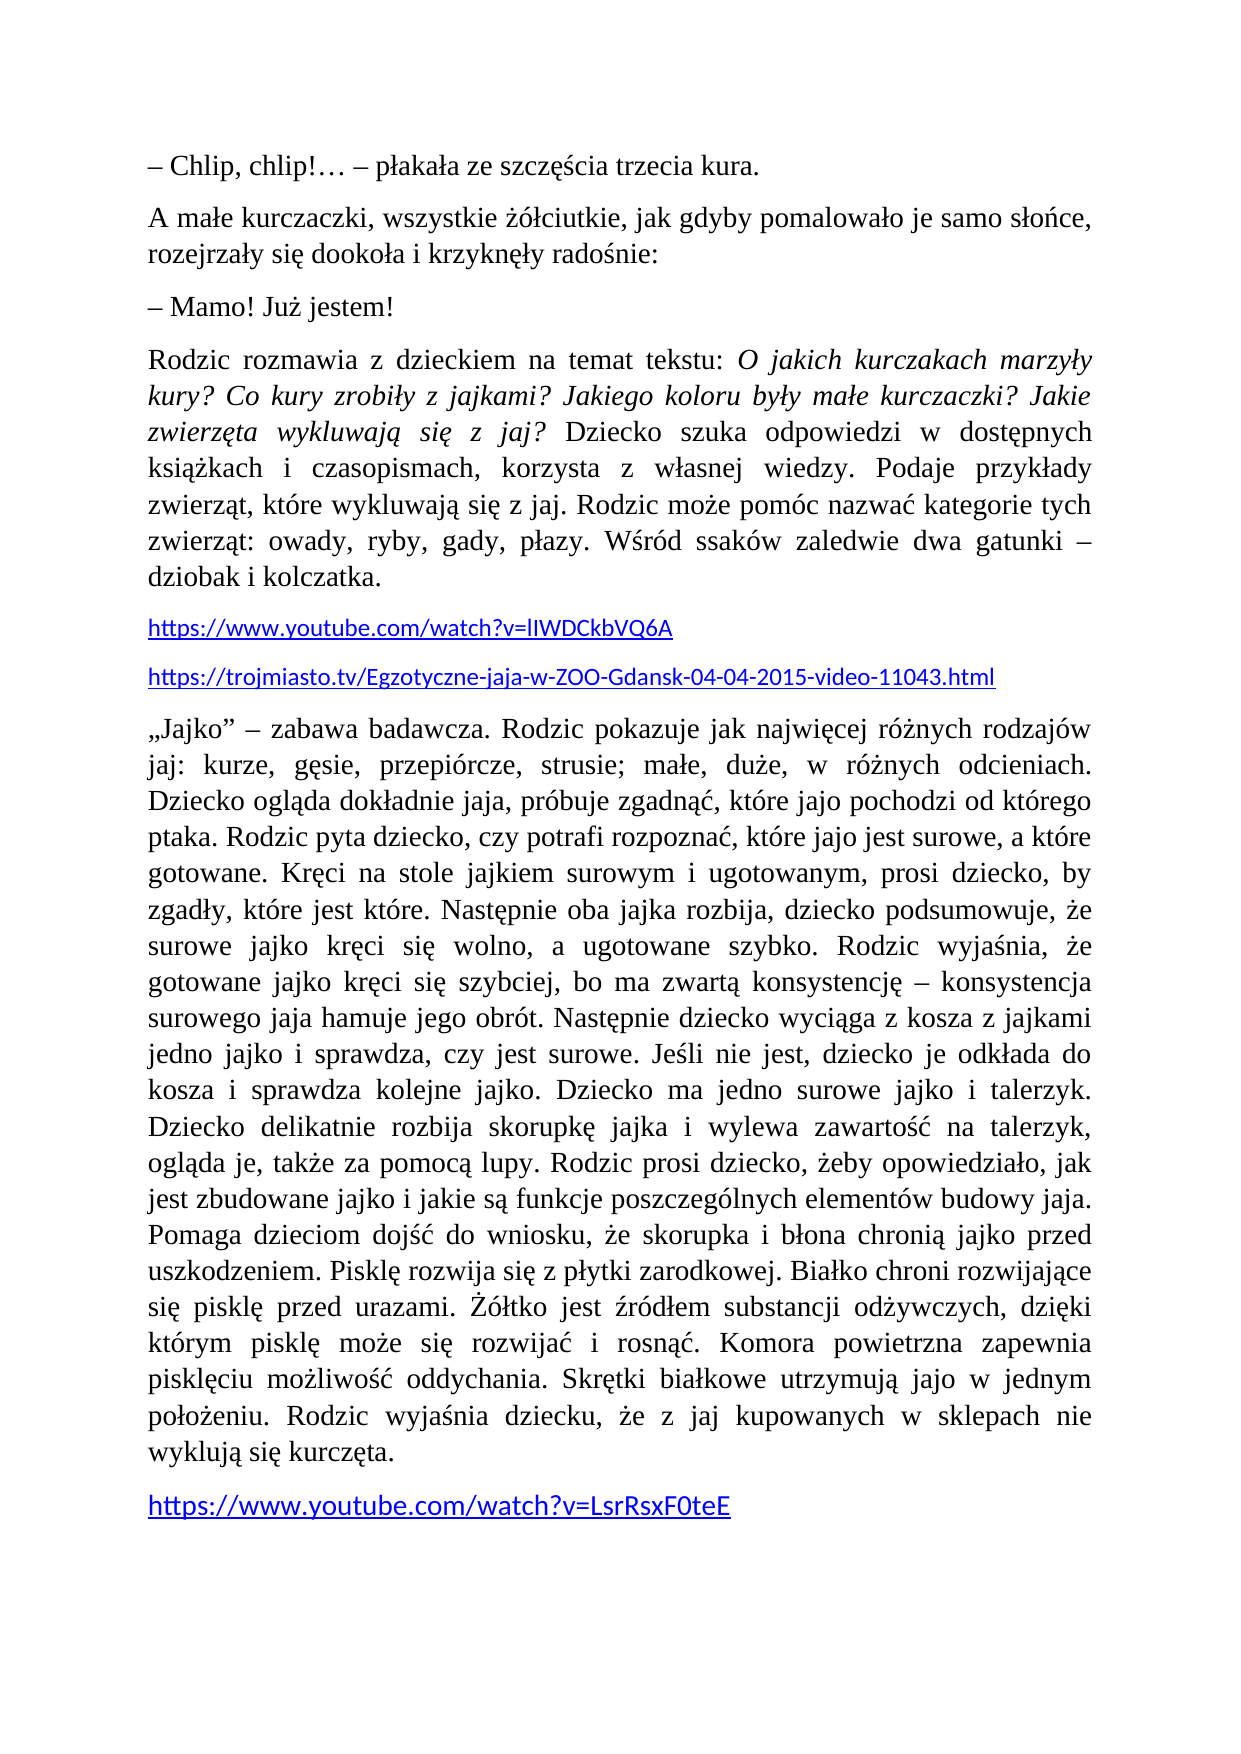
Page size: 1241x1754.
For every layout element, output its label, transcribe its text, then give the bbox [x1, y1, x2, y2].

text Rodzic rozmawia z dzieckiem na temat tekstu: O jakich kurczakach marzyły kury? Co kury zrobiły z jajkami? Jakiego koloru były małe kurczaczki? Jakie zwierzęta wykluwają się z jaj? Dziecko szuka odpowiedzi w dostępnych książkach i czasopismach, korzysta z własnej wiedzy. Podaje przykłady zwierząt, które wykluwają się z jaj. Rodzic może pomóc nazwać kategorie tych zwierząt: owady, ryby, gady, płazy. Wśród ssaków zaledwie dwa gatunki – dziobak i kolczatka. [148, 342, 1093, 593]
text – Mamo! Już jestem! [148, 289, 1093, 323]
text – Chlip, chlip!… – płakała ze szczęścia trzecia kura. [148, 148, 1093, 181]
text https://www.youtube.com/watch?v=lIWDCkbVQ6A [148, 612, 1093, 642]
text https://trojmiasto.tv/Egzotyczne-jaja-w-ZOO-Gdansk-04-04-2015-video-11043.html [148, 661, 1093, 692]
text https://www.youtube.com/watch?v=LsrRsxF0teE [148, 1487, 1093, 1522]
text „Jajko” – zabawa badawcza. Rodzic pokazuje jak najwięcej różnych rodzajów jaj: kurze, gęsie, przepiórcze, strusie; małe, duże, w różnych odcieniach. Dziecko ogląda dokładnie jaja, próbuje zgadnąć, które jajo pochodzi od którego ptaka. Rodzic pyta dziecko, czy potrafi rozpoznać, które jajo jest surowe, a które gotowane. Kręci na stole jajkiem surowym i ugotowanym, prosi dziecko, by zgadły, które jest które. Następnie oba jajka rozbija, dziecko podsumowuje, że surowe jajko kręci się wolno, a ugotowane szybko. Rodzic wyjaśnia, że gotowane jajko kręci się szybciej, bo ma zwartą konsystencję – konsystencja surowego jaja hamuje jego obrót. Następnie dziecko wyciąga z kosza z jajkami jedno jajko i sprawdza, czy jest surowe. Jeśli nie jest, dziecko je odkłada do kosza i sprawdza kolejne jajko. Dziecko ma jedno surowe jajko i talerzyk. Dziecko delikatnie rozbija skorupkę jajka i wylewa zawartość na talerzyk, ogląda je, także za pomocą lupy. Rodzic prosi dziecko, żeby opowiedziało, jak jest zbudowane jajko i jakie są funkcje poszczególnych elementów budowy jaja. Pomaga dzieciom dojść do wniosku, że skorupka i błona chronią jajko przed uszkodzeniem. Pisklę rozwija się z płytki zarodkowej. Białko chroni rozwijające się pisklę przed urazami. Żółtko jest źródłem substancji odżywczych, dzięki którym pisklę może się rozwijać i rosnąć. Komora powietrzna zapewnia pisklęciu możliwość oddychania. Skrętki białkowe utrzymują jajo w jednym położeniu. Rodzic wyjaśnia dziecku, że z jaj kupowanych w sklepach nie wyklują się kurczęta. [148, 711, 1093, 1467]
text A małe kurczaczki, wszystkie żółciutkie, jak gdyby pomalowało je samo słońce, rozejrzały się dookoła i krzyknęły radośnie: [148, 200, 1093, 270]
